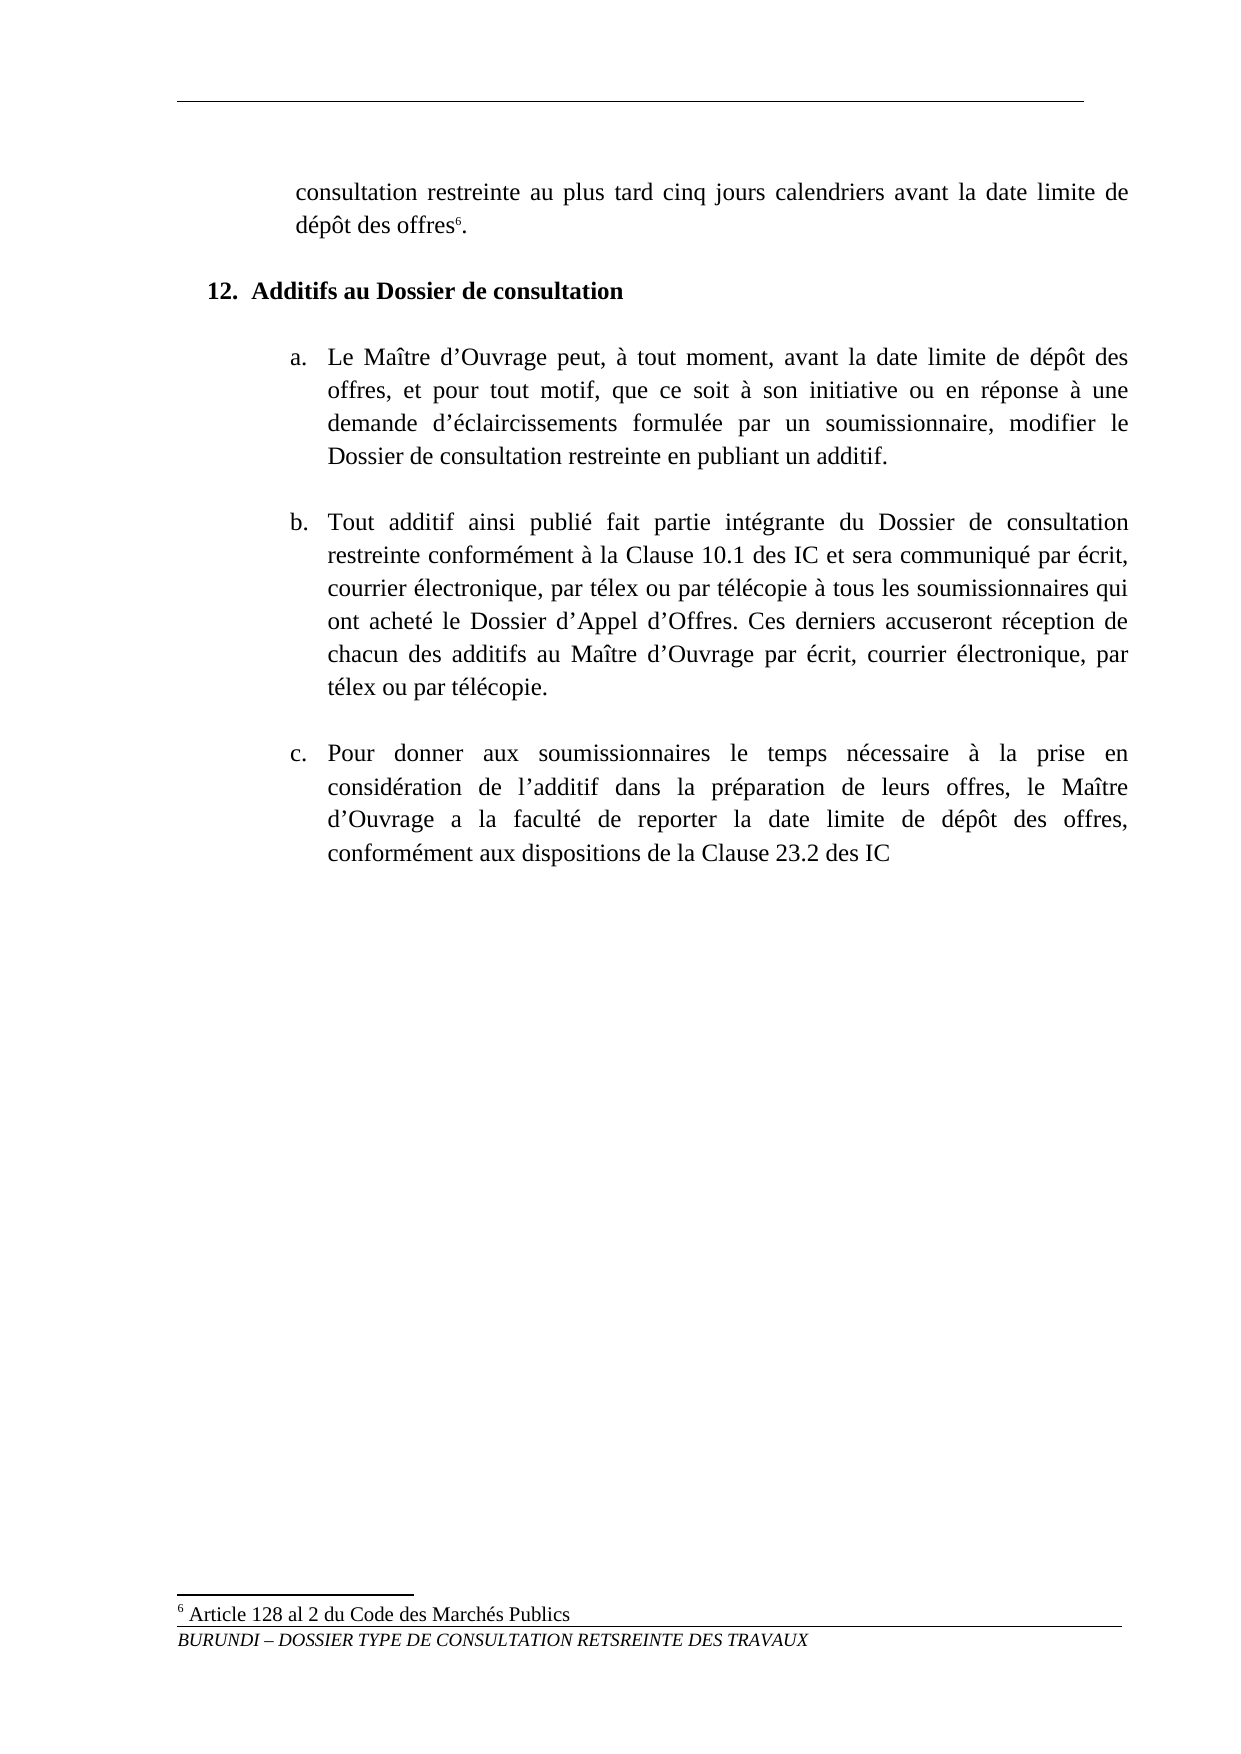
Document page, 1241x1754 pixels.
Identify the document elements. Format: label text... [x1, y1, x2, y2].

list Tout additif ainsi publié fait partie intégrante du Dossier de consultation restreinte conformément à la Clause 10.1 des IC et sera communiqué par écrit, courrier électronique, par télex ou par télécopie à tous les soumissionnaires qui ont acheté le Dossier d’Appel d’Offres. Ces derniers accuseront réception de chacun des additifs au Maître d’Ouvrage par écrit, courrier électronique, par télex ou par télécopie. [290, 507, 1129, 701]
list Le Maître d’Ouvrage peut, à tout moment, avant la date limite de dépôt des offres, et pour tout motif, que ce soit à son initiative ou en réponse à une demande d’éclaircissements formulée par un soumissionnaire, modifier le Dossier de consultation restreinte en publiant un additif. [290, 342, 1129, 470]
list Additifs au Dossier de consultation [207, 276, 1129, 305]
list Pour donner aux soumissionnaires le temps nécessaire à la prise en considération de l’additif dans la préparation de leurs offres, le Maître d’Ouvrage a la faculté de reporter la date limite de dépôt des offres, conformément aux dispositions de la Clause 23.2 des IC [290, 738, 1129, 866]
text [222, 177, 1129, 239]
